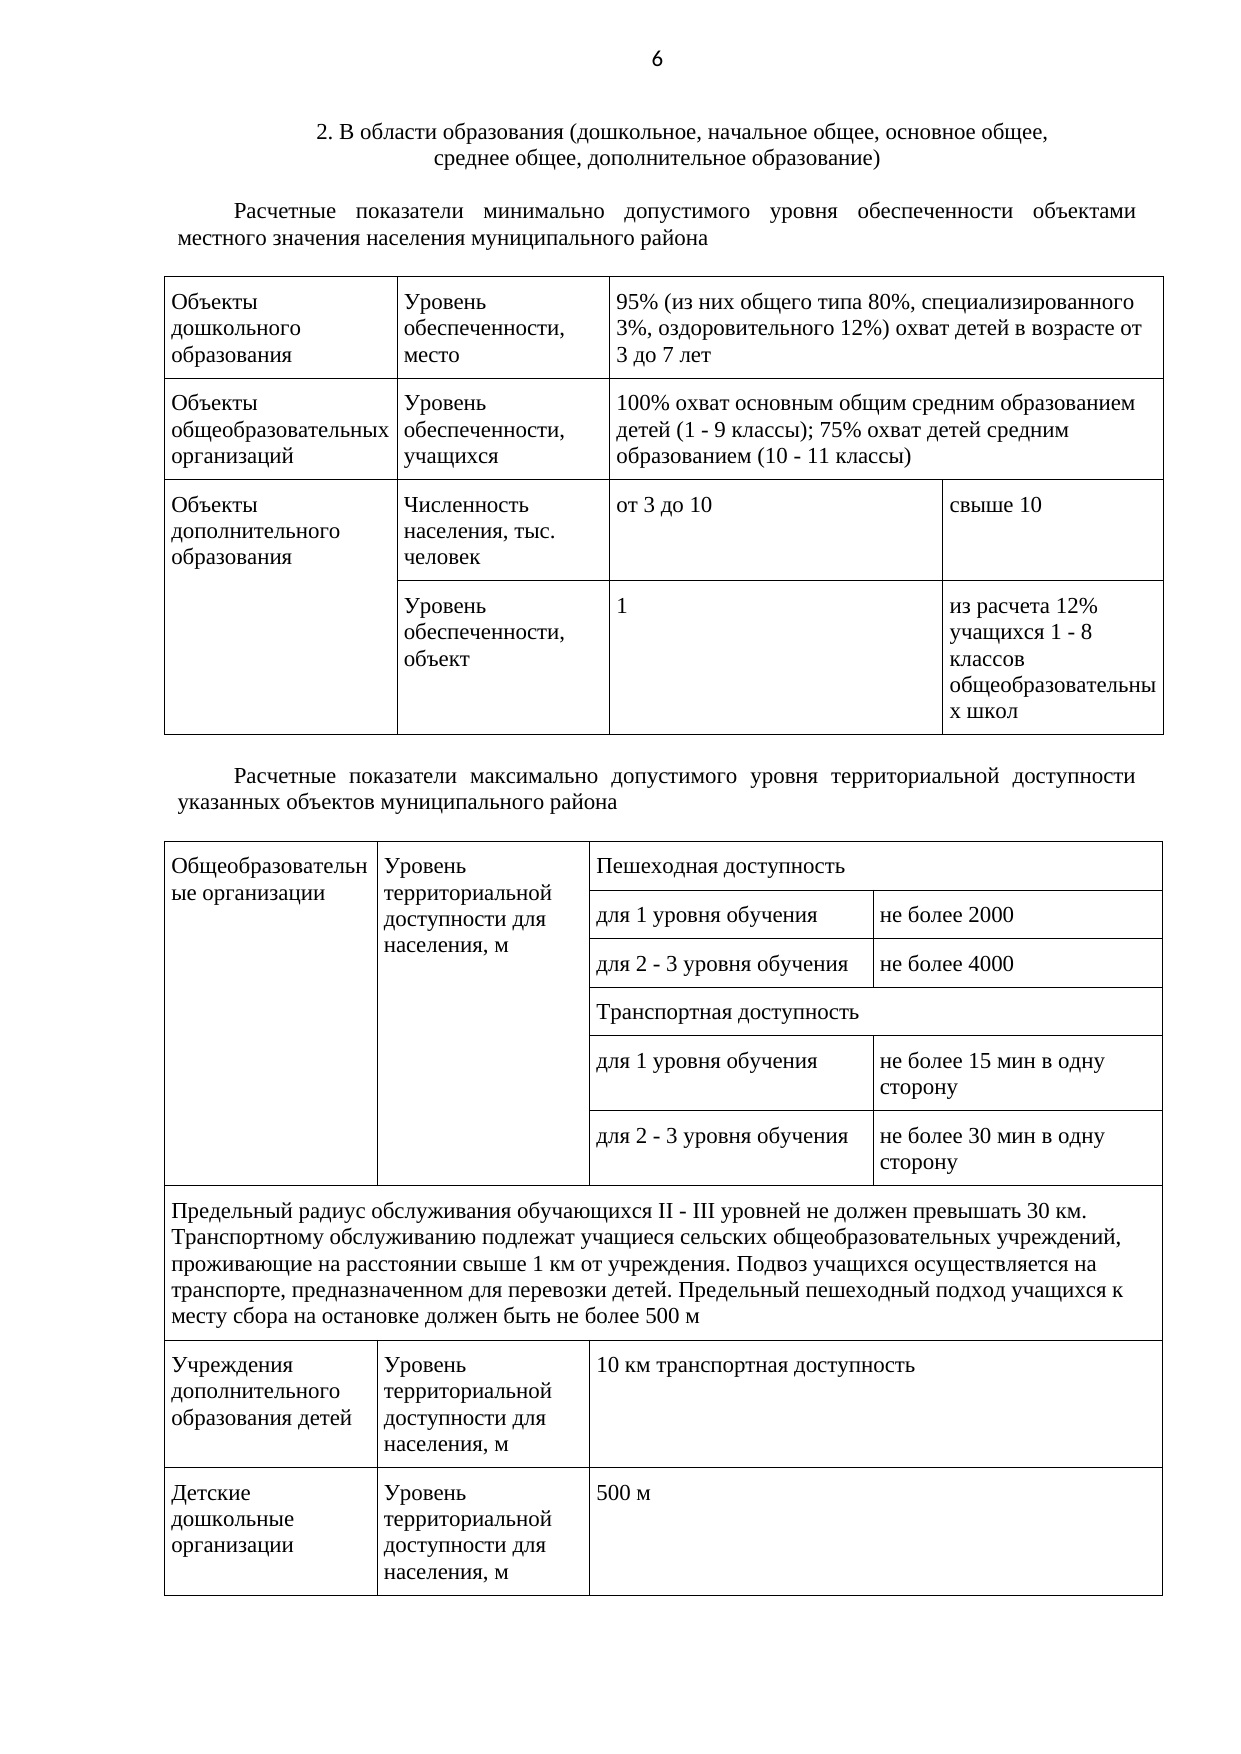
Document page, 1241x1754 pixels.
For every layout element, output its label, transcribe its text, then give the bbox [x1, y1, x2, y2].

table_header Объекты дошкольного образования [165, 277, 397, 378]
table_cell для 2 - 3 уровня обучения [590, 1111, 873, 1185]
table_header Пешеходная доступность [590, 842, 1162, 889]
table_cell Предельный радиус обслуживания обучающихся II - III уровней не должен превышать 30 км. Транспортному обслуживанию подлежат учащиеся сельских общеобразовательных учреждений, проживающие на расстоянии свыше 1 км от учреждения. Подвоз учащихся осуществляется на транспорте, предназначенном для перевозки детей. Предельный пешеходный подход учащихся к месту сбора на остановке должен быть не более 500 м [165, 1186, 1162, 1339]
table_header Уровень территориальной доступности для населения, м [378, 842, 589, 1185]
table_cell 1 [610, 581, 942, 734]
table_cell Объекты общеобразовательных организаций [165, 379, 397, 479]
table_cell не более 30 мин в одну сторону [874, 1111, 1162, 1185]
text Расчетные показатели максимально допустимого уровня территориальной доступности указанных объектов муниципального района [177, 762, 1137, 814]
table_cell Уровень обеспеченности, объект [398, 581, 609, 734]
table_cell Уровень территориальной доступности для населения, м [378, 1341, 589, 1467]
table_cell для 2 - 3 уровня обучения [590, 939, 873, 987]
text 2. В области образования (дошкольное, начальное общее, основное общее, среднее общее, дополнительное образование) [177, 118, 1137, 171]
text Расчетные показатели минимально допустимого уровня обеспеченности объектами местного значения населения муниципального района [177, 197, 1137, 250]
table_cell не более 15 мин в одну сторону [874, 1036, 1162, 1110]
table_cell от 3 до 10 [610, 480, 942, 580]
table_cell не более 4000 [874, 939, 1162, 987]
table_header Общеобразовательные организации [165, 842, 377, 1185]
table_cell Объекты дополнительного образования [165, 480, 397, 734]
table_cell для 1 уровня обучения [590, 891, 873, 938]
table_cell Транспортная доступность [590, 988, 1162, 1035]
table_cell Численность населения, тыс. человек [398, 480, 609, 580]
table_cell Учреждения дополнительного образования детей [165, 1341, 377, 1467]
table_cell 10 км транспортная доступность [590, 1341, 1162, 1467]
table_cell не более 2000 [874, 891, 1162, 938]
table_cell для 1 уровня обучения [590, 1036, 873, 1110]
table_cell свыше 10 [943, 480, 1163, 580]
table_cell из расчета 12% учащихся 1 - 8 классов общеобразовательных школ [943, 581, 1163, 734]
table_cell Уровень обеспеченности, учащихся [398, 379, 609, 479]
table_cell Уровень территориальной доступности для населения, м [378, 1468, 589, 1595]
table_cell 100% охват основным общим средним образованием детей (1 - 9 классы); 75% охват детей средним образованием (10 - 11 классы) [610, 379, 1163, 479]
table_header Уровень обеспеченности, место [398, 277, 609, 378]
table_cell Детские дошкольные организации [165, 1468, 377, 1595]
table_header 95% (из них общего типа 80%, специализированного 3%, оздоровительного 12%) охват детей в возрасте от 3 до 7 лет [610, 277, 1163, 378]
table_cell 500 м [590, 1468, 1162, 1595]
